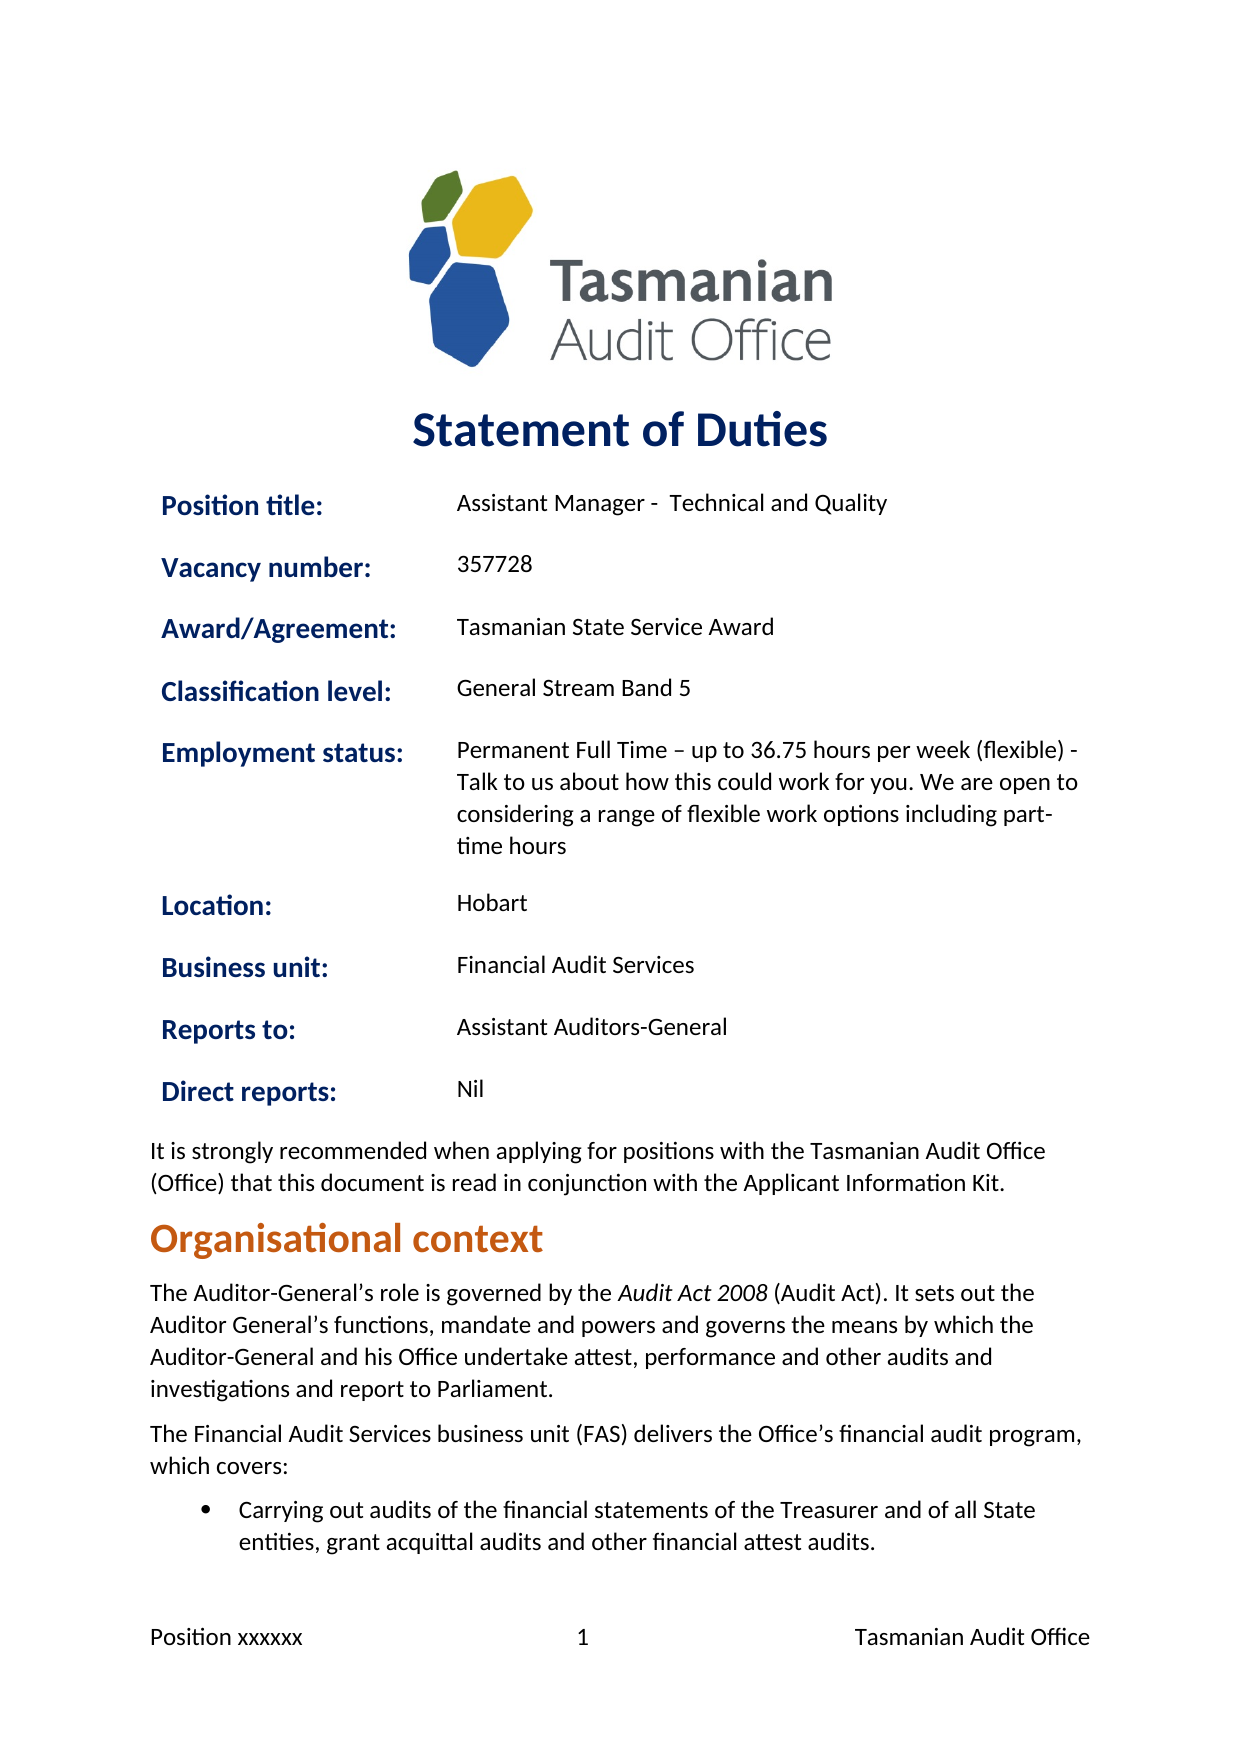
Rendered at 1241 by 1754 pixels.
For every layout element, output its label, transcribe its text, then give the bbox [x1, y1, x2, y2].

text It is strongly recommended when applying for positions with the Tasmanian Audit Office (Office) that this document is read in conjunction with the Applicant Information Kit. [150, 1135, 1090, 1198]
table_cell Business unit: [150, 937, 445, 999]
table_cell Vacancy number: [150, 536, 445, 598]
picture [397, 162, 843, 384]
table_header Assistant Manager - Technical and Quality [445, 474, 1090, 536]
text The Auditor-General’s role is governed by the Audit Act 2008 (Audit Act). It sets out the Auditor General’s functions, mandate and powers and governs the means by which the Auditor-General and his Office undertake attest, performance and other audits and investigations and report to Parliament. [150, 1278, 1090, 1404]
table_cell 357728 [445, 536, 1090, 598]
table_cell Award/Agreement: [150, 598, 445, 660]
table_cell Hobart [445, 875, 1090, 937]
text The Financial Audit Services business unit (FAS) delivers the Office’s financial audit program, which covers: [150, 1418, 1090, 1481]
table_cell Location: [150, 875, 445, 937]
table_cell Nil [445, 1061, 1090, 1123]
text Carrying out audits of the financial statements of the Treasurer and of all State entities, grant acquittal audits and other financial attest audits. [201, 1494, 1090, 1557]
table_cell General Stream Band 5 [445, 660, 1090, 722]
table_cell Financial Audit Services [445, 937, 1090, 999]
subtitle Organisational context [150, 1212, 1090, 1263]
table_cell Tasmanian State Service Award [445, 598, 1090, 660]
title Statement of Duties [150, 398, 1090, 459]
table_header Position title: [150, 474, 445, 536]
table_cell Reports to: [150, 999, 445, 1061]
table_cell Classification level: [150, 660, 445, 722]
table_cell Assistant Auditors-General [445, 999, 1090, 1061]
table_cell Employment status: [150, 722, 445, 875]
table_cell Direct reports: [150, 1061, 445, 1123]
table_cell Permanent Full Time – up to 36.75 hours per week (flexible) - Talk to us about how this could work for you. We are open to considering a range of flexible work options including part-time hours [445, 722, 1090, 875]
